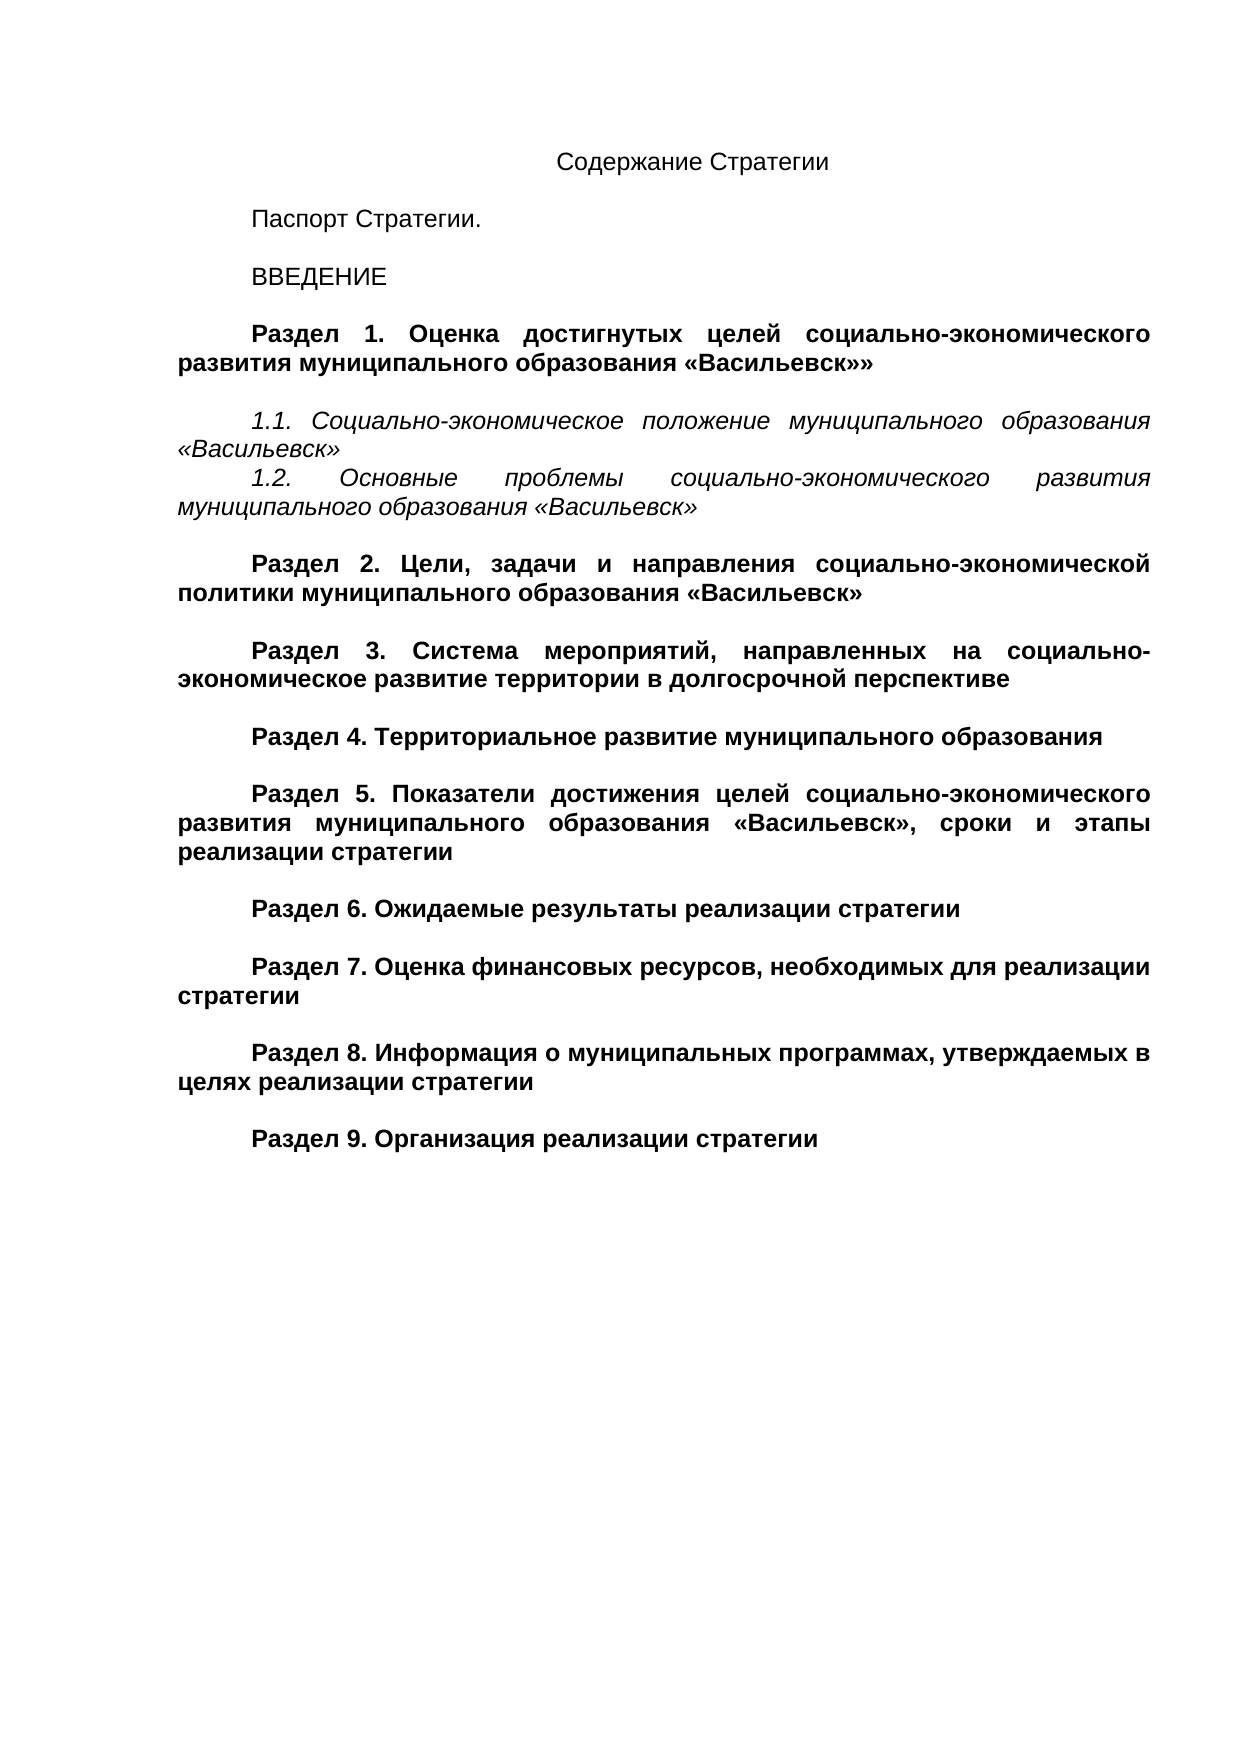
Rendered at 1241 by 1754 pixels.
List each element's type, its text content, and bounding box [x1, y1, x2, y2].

text Раздел 3. Система мероприятий, направленных на социально-экономическое развитие территории в долгосрочной перспективе [177, 636, 1152, 693]
text Раздел 6. Ожидаемые результаты реализации стратегии [177, 894, 1152, 923]
text Раздел 1. Оценка достигнутых целей социально-экономического развития муниципального образования «Васильевск»» [177, 319, 1152, 377]
text Раздел 7. Оценка финансовых ресурсов, необходимых для реализации стратегии [177, 952, 1152, 1009]
text 1.1. Социально-экономическое положение муниципального образования «Васильевск» [177, 406, 1152, 463]
text Раздел 5. Показатели достижения целей социально-экономического развития муниципального образования «Васильевск», сроки и этапы реализации стратегии [177, 779, 1152, 866]
text ВВЕДЕНИЕ [177, 262, 1152, 291]
text 1.2. Основные проблемы социально-экономического развития муниципального образования «Васильевск» [177, 463, 1152, 521]
text Раздел 9. Организация реализации стратегии [177, 1124, 1152, 1153]
text Содержание Стратегии [177, 147, 1152, 176]
text Раздел 4. Территориальное развитие муниципального образования [177, 722, 1152, 751]
text Паспорт Стратегии. [177, 204, 1152, 233]
text Раздел 2. Цели, задачи и направления социально-экономической политики муниципального образования «Васильевск» [177, 549, 1152, 607]
text Раздел 8. Информация о муниципальных программах, утверждаемых в целях реализации стратегии [177, 1038, 1152, 1096]
